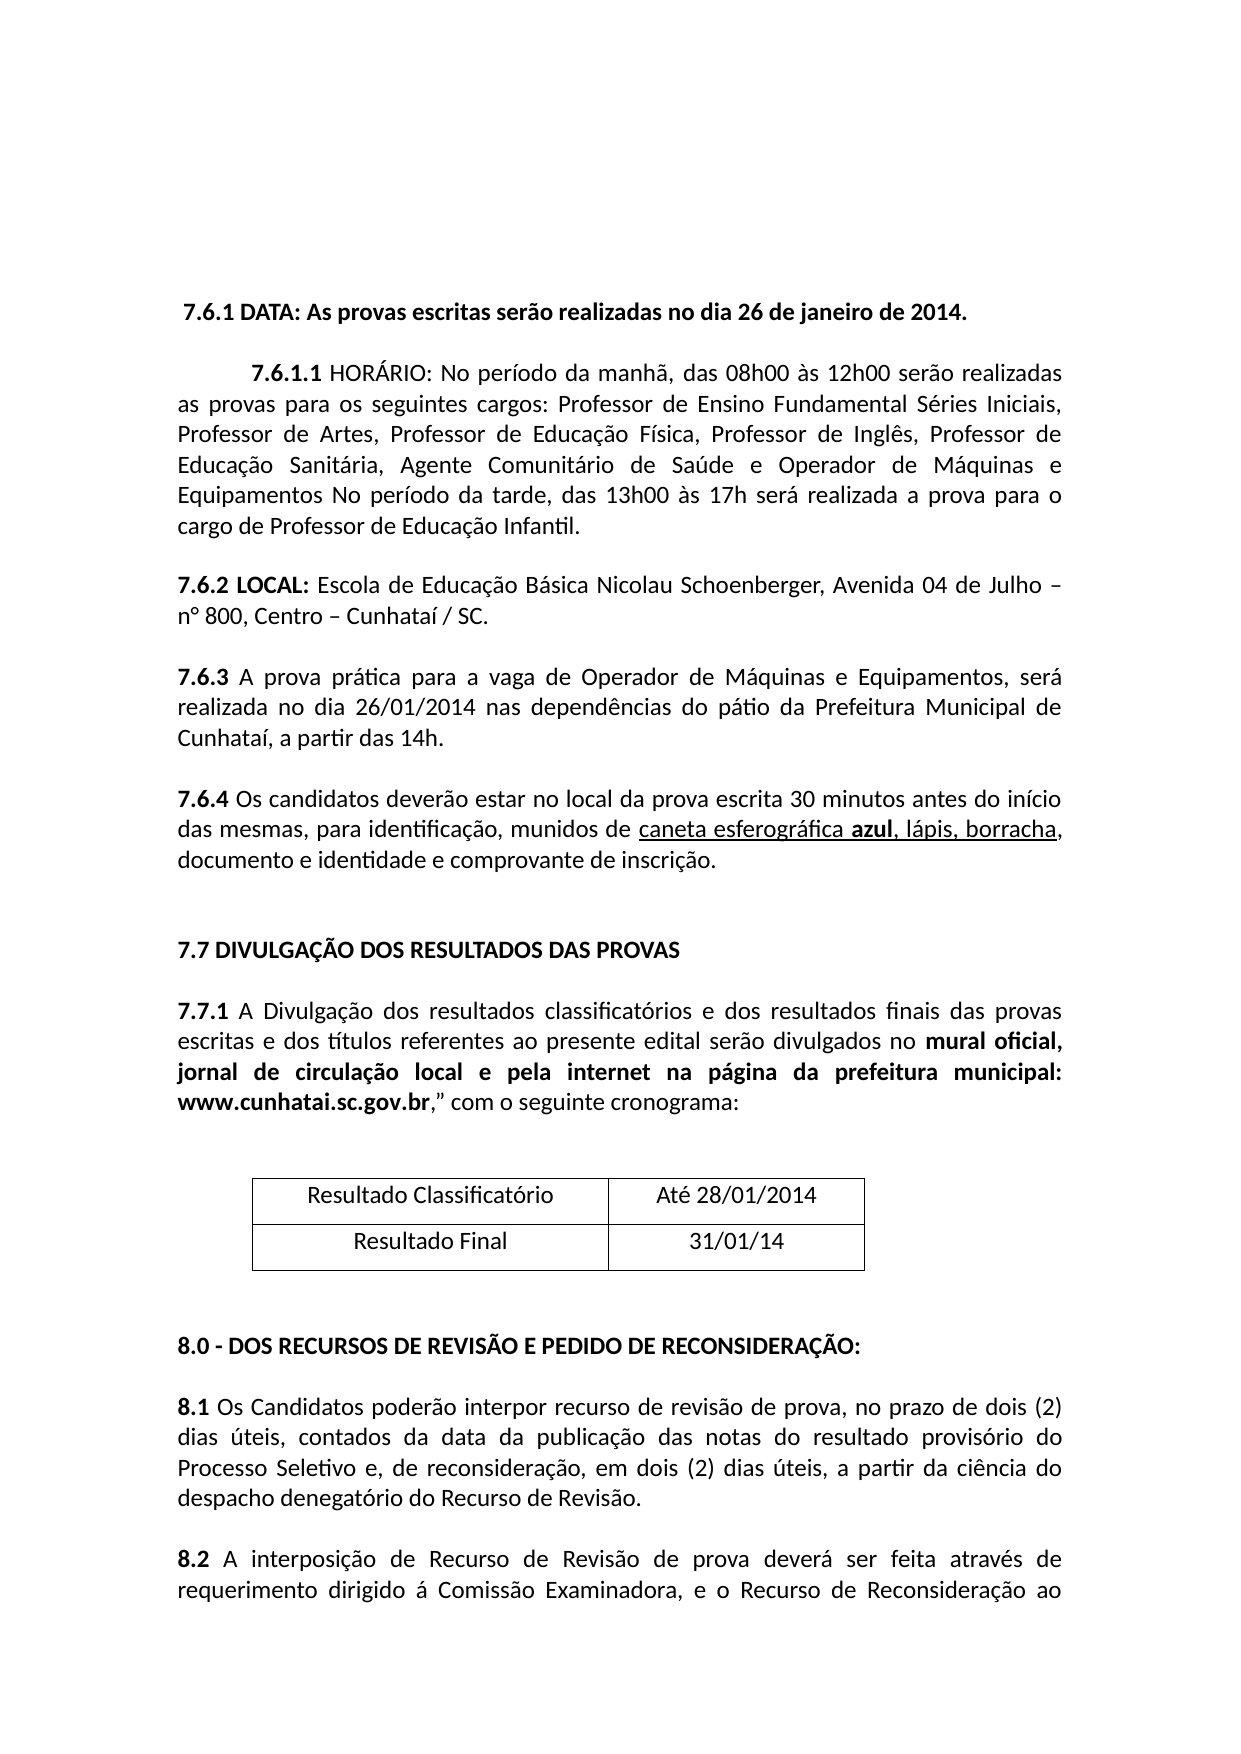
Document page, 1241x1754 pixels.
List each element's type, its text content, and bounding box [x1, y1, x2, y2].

table_header Resultado Classificatório [253, 1179, 608, 1224]
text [177, 1543, 1063, 1604]
table_header Até 28/01/2014 [609, 1179, 864, 1224]
text 8.0 - DOS RECURSOS DE REVISÃO E PEDIDO DE RECONSIDERAÇÃO: [177, 1330, 1063, 1360]
text 7.7 DIVULGAÇÃO DOS RESULTADOS DAS PROVAS [177, 934, 1063, 964]
text 7.6.3 A prova prática para a vaga de Operador de Máquinas e Equipamentos, será realizada no dia 26/01/2014 nas dependências do pátio da Prefeitura Municipal de Cunhataí, a partir das 14h. [177, 661, 1063, 752]
text 8.1 Os Candidatos poderão interpor recurso de revisão de prova, no prazo de dois (2) dias úteis, contados da data da publicação das notas do resultado provisório do Processo Seletivo e, de reconsideração, em dois (2) dias úteis, a partir da ciência do despacho denegatório do Recurso de Revisão. [177, 1391, 1063, 1513]
table_cell Resultado Final [253, 1225, 608, 1269]
table_cell 31/01/14 [609, 1225, 864, 1269]
text 7.6.4 Os candidatos deverão estar no local da prova escrita 30 minutos antes do início das mesmas, para identificação, munidos de caneta esferográfica azul, lápis, borracha, documento e identidade e comprovante de inscrição. [177, 783, 1063, 874]
text 7.6.1.1 HORÁRIO: No período da manhã, das 08h00 às 12h00 serão realizadas as provas para os seguintes cargos: Professor de Ensino Fundamental Séries Iniciais, Professor de Artes, Professor de Educação Física, Professor de Inglês, Professor de Educação Sanitária, Agente Comunitário de Saúde e Operador de Máquinas e Equipamentos No período da tarde, das 13h00 às 17h será realizada a prova para o cargo de Professor de Educação Infantil. [177, 357, 1063, 541]
text 7.6.2 LOCAL: Escola de Educação Básica Nicolau Schoenberger, Avenida 04 de Julho – n° 800, Centro – Cunhataí / SC. [177, 569, 1063, 630]
title 7.7.1 A Divulgação dos resultados classificatórios e dos resultados finais das provas escritas e dos títulos referentes ao presente edital serão divulgados no mural oficial, jornal de circulação local e pela internet na página da prefeitura municipal: www.cunhatai.sc.gov.br,” com o seguinte cronograma: [177, 995, 1063, 1117]
text 7.6.1 DATA: As provas escritas serão realizadas no dia 26 de janeiro de 2014. [177, 296, 1063, 327]
